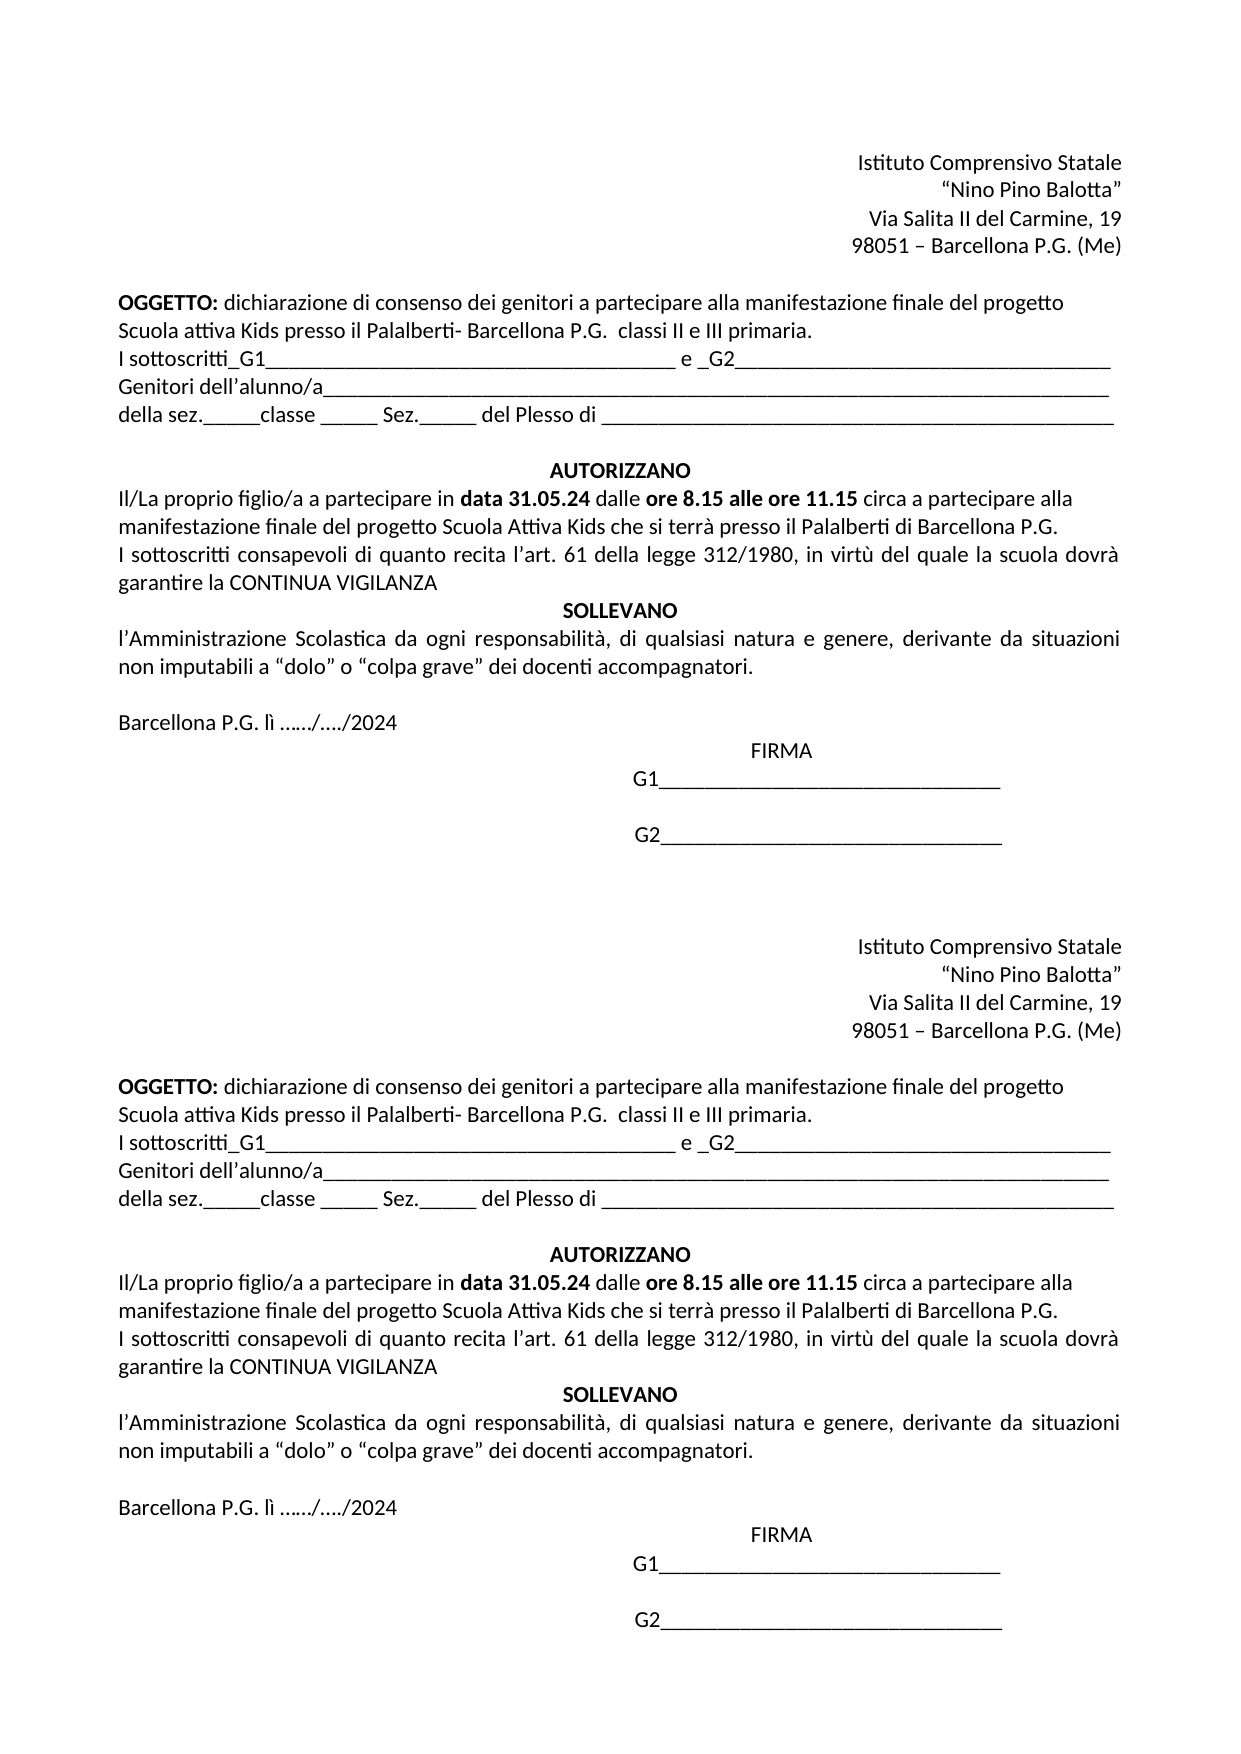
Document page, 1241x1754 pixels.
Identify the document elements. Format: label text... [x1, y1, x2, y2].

text G1______________________________ [118, 1549, 1122, 1577]
text 98051 – Barcellona P.G. (Me) [118, 232, 1122, 260]
text G2______________________________ [118, 820, 1122, 848]
text Il/La proprio figlio/a a partecipare in data 31.05.24 dalle ore 8.15 alle ore 11.15 circa a partecipare alla manifestazione finale del progetto Scuola Attiva Kids che si terrà presso il Palalberti di Barcellona P.G. [118, 484, 1122, 540]
text I sottoscritti_G1____________________________________ e _G2_________________________________ [118, 1128, 1122, 1156]
text l’Amministrazione Scolastica da ogni responsabilità, di qualsiasi natura e genere, derivante da situazioni non imputabili a “dolo” o “colpa grave” dei docenti accompagnatori. [118, 1408, 1122, 1464]
text AUTORIZZANO [118, 1240, 1122, 1268]
text Il/La proprio figlio/a a partecipare in data 31.05.24 dalle ore 8.15 alle ore 11.15 circa a partecipare alla manifestazione finale del progetto Scuola Attiva Kids che si terrà presso il Palalberti di Barcellona P.G. [118, 1268, 1122, 1324]
text SOLLEVANO [118, 596, 1122, 624]
text G2______________________________ [118, 1605, 1122, 1633]
text “Nino Pino Balotta” [118, 176, 1122, 204]
text I sottoscritti consapevoli di quanto recita l’art. 61 della legge 312/1980, in virtù del quale la scuola dovrà garantire la CONTINUA VIGILANZA [118, 540, 1122, 596]
text I sottoscritti_G1____________________________________ e _G2_________________________________ [118, 344, 1122, 372]
text “Nino Pino Balotta” [118, 960, 1122, 988]
text Via Salita II del Carmine, 19 [118, 204, 1122, 232]
text AUTORIZZANO [118, 456, 1122, 484]
text G1______________________________ [118, 764, 1122, 792]
text I sottoscritti consapevoli di quanto recita l’art. 61 della legge 312/1980, in virtù del quale la scuola dovrà garantire la CONTINUA VIGILANZA [118, 1324, 1122, 1381]
text Istituto Comprensivo Statale [118, 932, 1122, 960]
text Genitori dell’alunno/a_____________________________________________________________________ [118, 1156, 1122, 1184]
text l’Amministrazione Scolastica da ogni responsabilità, di qualsiasi natura e genere, derivante da situazioni non imputabili a “dolo” o “colpa grave” dei docenti accompagnatori. [118, 624, 1122, 680]
text della sez._____classe _____ Sez._____ del Plesso di _____________________________________________ [118, 400, 1122, 428]
text Barcellona P.G. lì ……/…./2024 [118, 708, 1122, 736]
text OGGETTO: dichiarazione di consenso dei genitori a partecipare alla manifestazione finale del progetto Scuola attiva Kids presso il Palalberti- Barcellona P.G. classi II e III primaria. [118, 1072, 1122, 1128]
text Via Salita II del Carmine, 19 [118, 988, 1122, 1016]
text della sez._____classe _____ Sez._____ del Plesso di _____________________________________________ [118, 1184, 1122, 1212]
text FIRMA [118, 736, 1122, 764]
text Istituto Comprensivo Statale [118, 148, 1122, 176]
text OGGETTO: dichiarazione di consenso dei genitori a partecipare alla manifestazione finale del progetto Scuola attiva Kids presso il Palalberti- Barcellona P.G. classi II e III primaria. [118, 288, 1122, 344]
text 98051 – Barcellona P.G. (Me) [118, 1016, 1122, 1044]
text Barcellona P.G. lì ……/…./2024 [118, 1493, 1122, 1521]
text SOLLEVANO [118, 1381, 1122, 1408]
text FIRMA [118, 1521, 1122, 1549]
text Genitori dell’alunno/a_____________________________________________________________________ [118, 372, 1122, 400]
